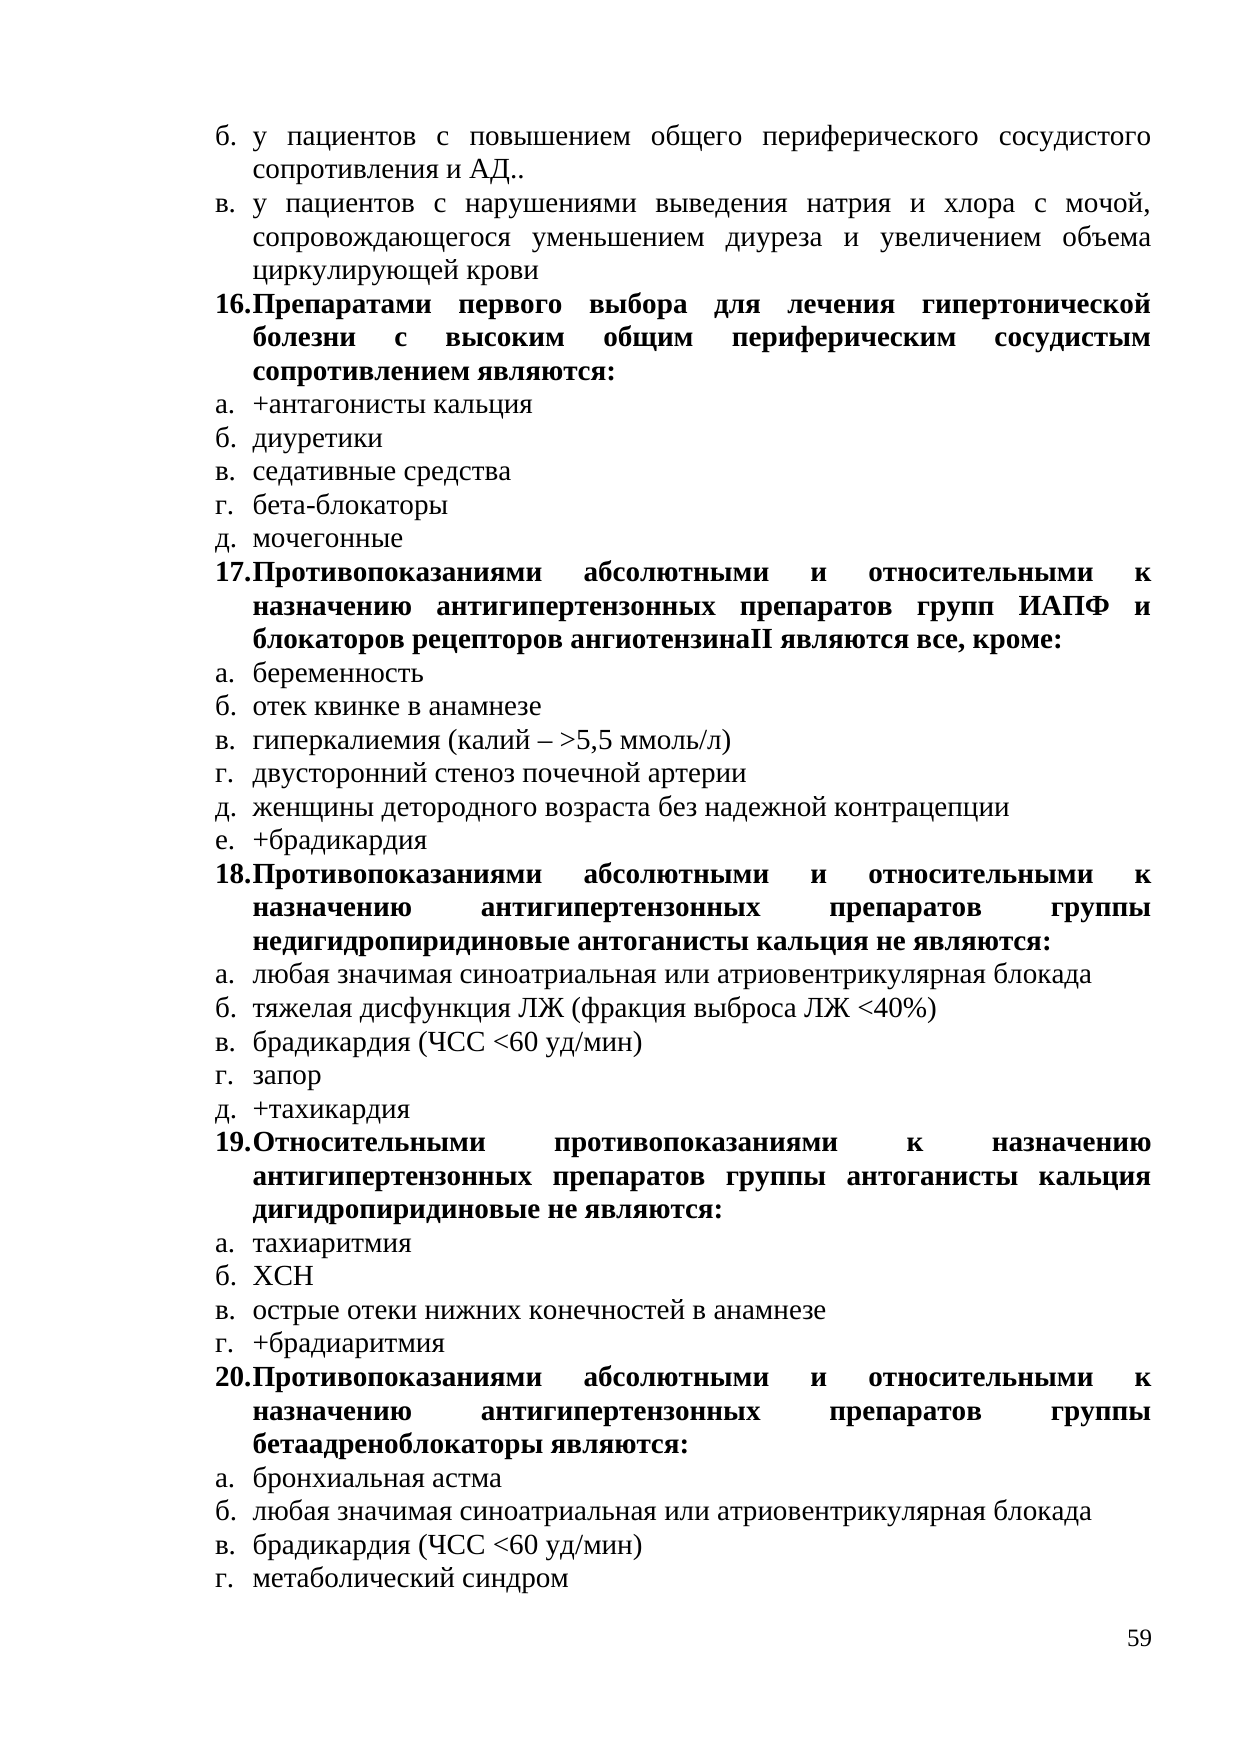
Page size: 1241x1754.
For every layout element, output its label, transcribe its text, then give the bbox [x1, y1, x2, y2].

list Противопоказаниями абсолютными и относительными к назначению антигипертензонных препаратов групп ИАПФ и блокаторов рецепторов ангиотензинаII являются все, кроме: [215, 554, 1152, 655]
list Противопоказаниями абсолютными и относительными к назначению антигипертензонных препаратов группы недигидропиридиновые антоганисты кальция не являются: [215, 856, 1152, 957]
list +брадиаритмия [215, 1326, 1152, 1359]
list ХСН [215, 1258, 1152, 1292]
list женщины детородного возраста без надежной контрацепции [215, 789, 1152, 822]
list +брадикардия [215, 822, 1152, 856]
list запор [215, 1057, 1152, 1091]
list бета-блокаторы [215, 487, 1152, 521]
list брадикардия (ЧСС <60 уд/мин) [215, 1527, 1152, 1560]
list +тахикардия [215, 1091, 1152, 1124]
list любая значимая синоатриальная или атриовентрикулярная блокада [215, 957, 1152, 990]
list мочегонные [215, 521, 1152, 554]
list беременность [215, 655, 1152, 688]
list двусторонний стеноз почечной артерии [215, 755, 1152, 789]
list диуретики [215, 420, 1152, 453]
list у пациентов с нарушениями выведения натрия и хлора с мочой, сопровождающегося уменьшением диуреза и увеличением объема циркулирующей крови [215, 185, 1152, 286]
list гиперкалиемия (калий – >5,5 ммоль/л) [215, 722, 1152, 755]
list седативные средства [215, 453, 1152, 487]
list тяжелая дисфункция ЛЖ (фракция выброса ЛЖ <40%) [215, 990, 1152, 1024]
list метаболический синдром [215, 1560, 1152, 1594]
list бронхиальная астма [215, 1460, 1152, 1493]
list у пациентов с повышением общего периферического сосудистого сопротивления и АД.. [215, 118, 1152, 185]
list острые отеки нижних конечностей в анамнезе [215, 1292, 1152, 1326]
list Препаратами первого выбора для лечения гипертонической болезни с высоким общим периферическим сосудистым сопротивлением являются: [215, 286, 1152, 386]
list любая значимая синоатриальная или атриовентрикулярная блокада [215, 1493, 1152, 1527]
list +антагонисты кальция [215, 386, 1152, 420]
list тахиаритмия [215, 1225, 1152, 1258]
list брадикардия (ЧСС <60 уд/мин) [215, 1024, 1152, 1057]
list Относительными противопоказаниями к назначению антигипертензонных препаратов группы антоганисты кальция дигидропиридиновые не являются: [215, 1124, 1152, 1225]
list Противопоказаниями абсолютными и относительными к назначению антигипертензонных препаратов группы бетаадреноблокаторы являются: [215, 1359, 1152, 1460]
list отек квинке в анамнезе [215, 688, 1152, 722]
